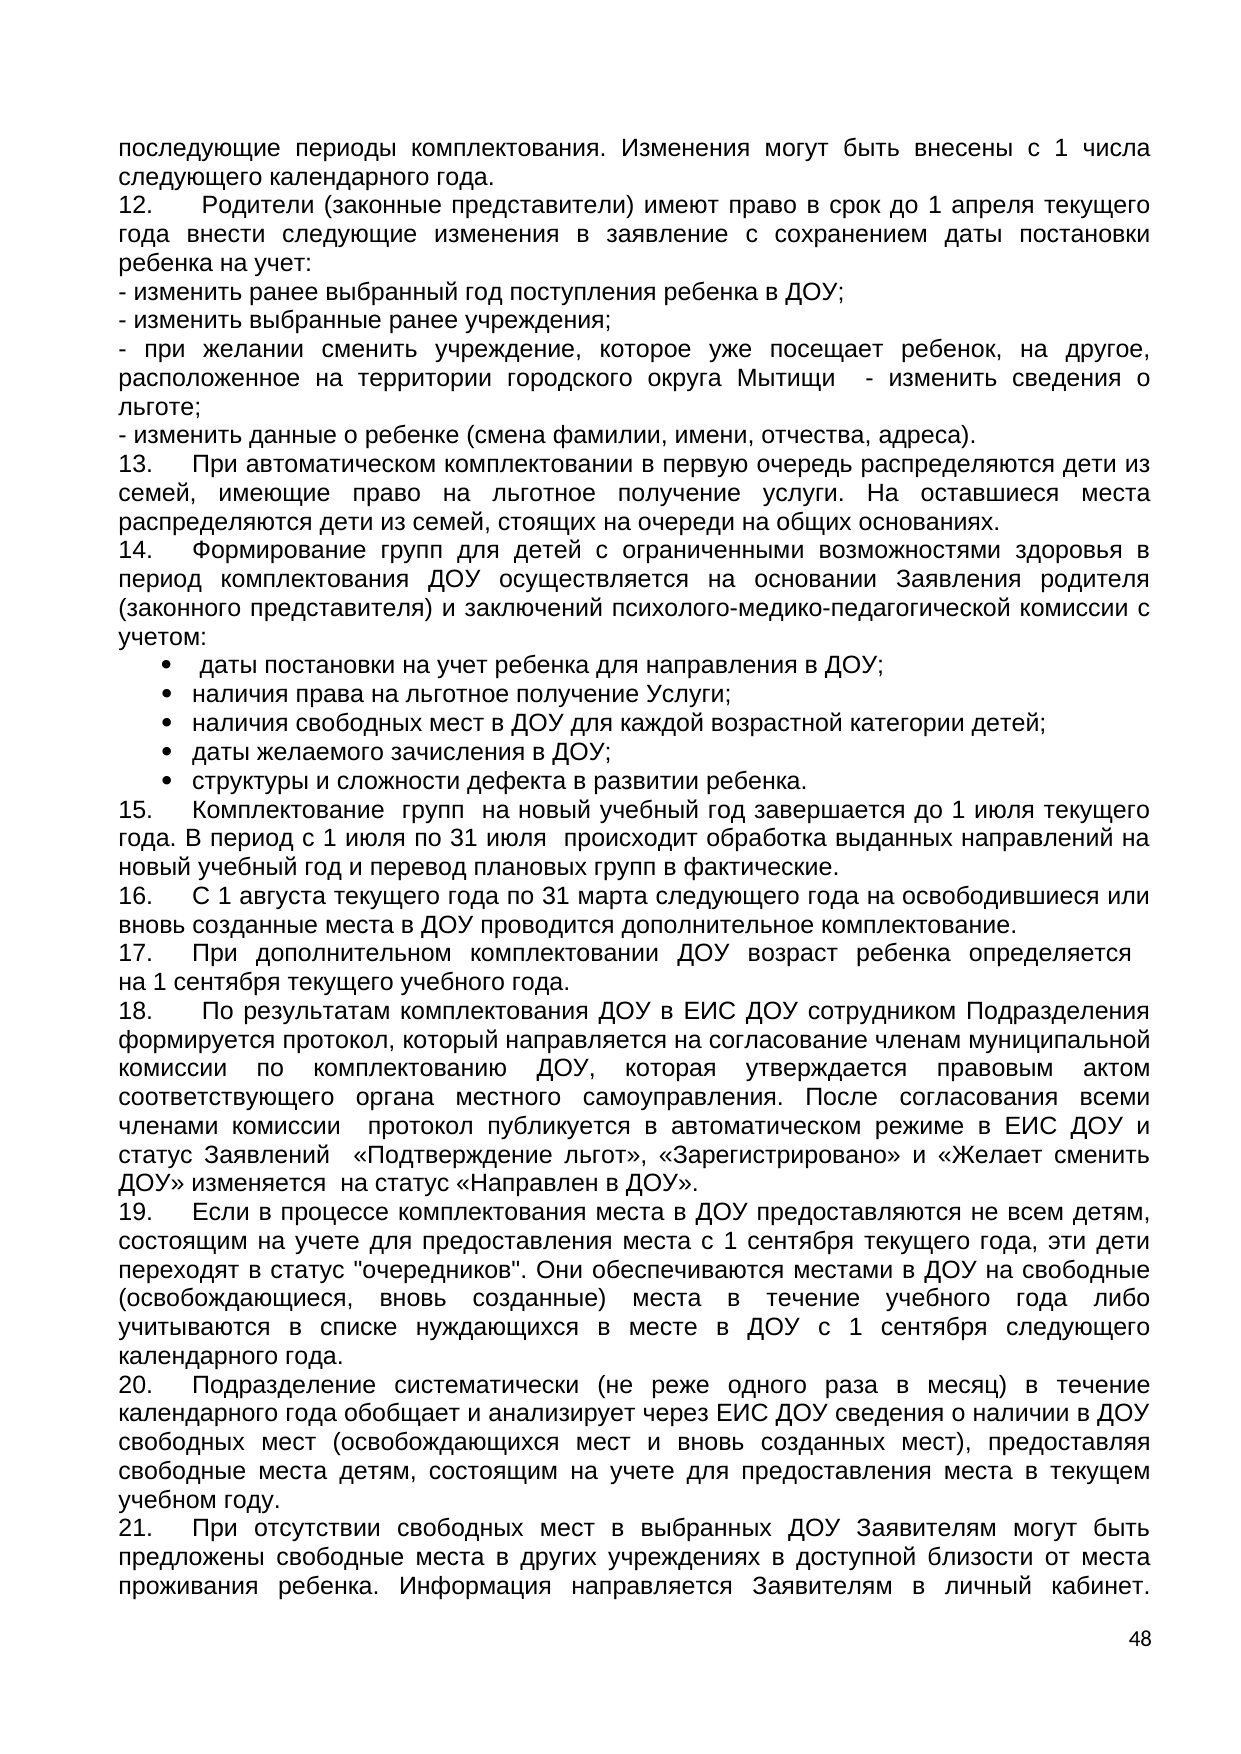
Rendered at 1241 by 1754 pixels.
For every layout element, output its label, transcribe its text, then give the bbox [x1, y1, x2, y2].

list наличия права на льготное получение Услуги; [162, 679, 1152, 708]
list даты постановки на учет ребенка для направления в ДОУ; [162, 650, 1152, 679]
list Родители (законные представители) имеют право в срок до 1 апреля текущего года внести следующие изменения в заявление с сохранением даты постановки ребенка на учет: [118, 190, 1152, 277]
list - изменить данные о ребенке (смена фамилии, имени, отчества, адреса). [118, 420, 1152, 449]
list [118, 1513, 1152, 1600]
list даты желаемого зачисления в ДОУ; [162, 737, 1152, 766]
list При автоматическом комплектовании в первую очередь распределяются дети из семей, имеющие право на льготное получение услуги. На оставшиеся места распределяются дети из семей, стоящих на очереди на общих основаниях. [118, 449, 1152, 535]
list Если в процессе комплектования места в ДОУ предоставляются не всем детям, состоящим на учете для предоставления места с 1 сентября текущего года, эти дети переходят в статус "очередников". Они обеспечиваются местами в ДОУ на свободные (освобождающиеся, вновь созданные) места в течение учебного года либо учитываются в списке нуждающихся в месте в ДОУ с 1 сентября следующего календарного года. [118, 1197, 1152, 1370]
list - при желании сменить учреждение, которое уже посещает ребенок, на другое, расположенное на территории городского округа Мытищи - изменить сведения о льготе; [118, 334, 1152, 420]
list Формирование групп для детей с ограниченными возможностями здоровья в период комплектования ДОУ осуществляется на основании Заявления родителя (законного представителя) и заключений психолого-медико-педагогической комиссии с учетом: [118, 535, 1152, 650]
list структуры и сложности дефекта в развитии ребенка. [162, 766, 1152, 795]
list Подразделение систематически (не реже одного раза в месяц) в течение календарного года обобщает и анализирует через ЕИС ДОУ сведения о наличии в ДОУ свободных мест (освобождающихся мест и вновь созданных мест), предоставляя свободные места детям, состоящим на учете для предоставления места в текущем учебном году. [118, 1370, 1152, 1513]
list При дополнительном комплектовании ДОУ возраст ребенка определяется на 1 сентября текущего учебного года. [118, 938, 1152, 996]
list По результатам комплектования ДОУ в ЕИС ДОУ сотрудником Подразделения формируется протокол, который направляется на согласование членам муниципальной комиссии по комплектованию ДОУ, которая утверждается правовым актом соответствующего органа местного самоуправления. После согласования всеми членами комиссии протокол публикуется в автоматическом режиме в ЕИС ДОУ и статус Заявлений «Подтверждение льгот», «Зарегистрировано» и «Желает сменить ДОУ» изменяется на статус «Направлен в ДОУ». [118, 996, 1152, 1197]
list - изменить ранее выбранный год поступления ребенка в ДОУ; [118, 277, 1152, 305]
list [118, 133, 1152, 190]
list Комплектование групп на новый учебный год завершается до 1 июля текущего года. В период с 1 июля по 31 июля происходит обработка выданных направлений на новый учебный год и перевод плановых групп в фактические. [118, 795, 1152, 881]
list наличия свободных мест в ДОУ для каждой возрастной категории детей; [162, 708, 1152, 737]
list - изменить выбранные ранее учреждения; [118, 305, 1152, 334]
list С 1 августа текущего года по 31 марта следующего года на освободившиеся или вновь созданные места в ДОУ проводится дополнительное комплектование. [118, 881, 1152, 938]
